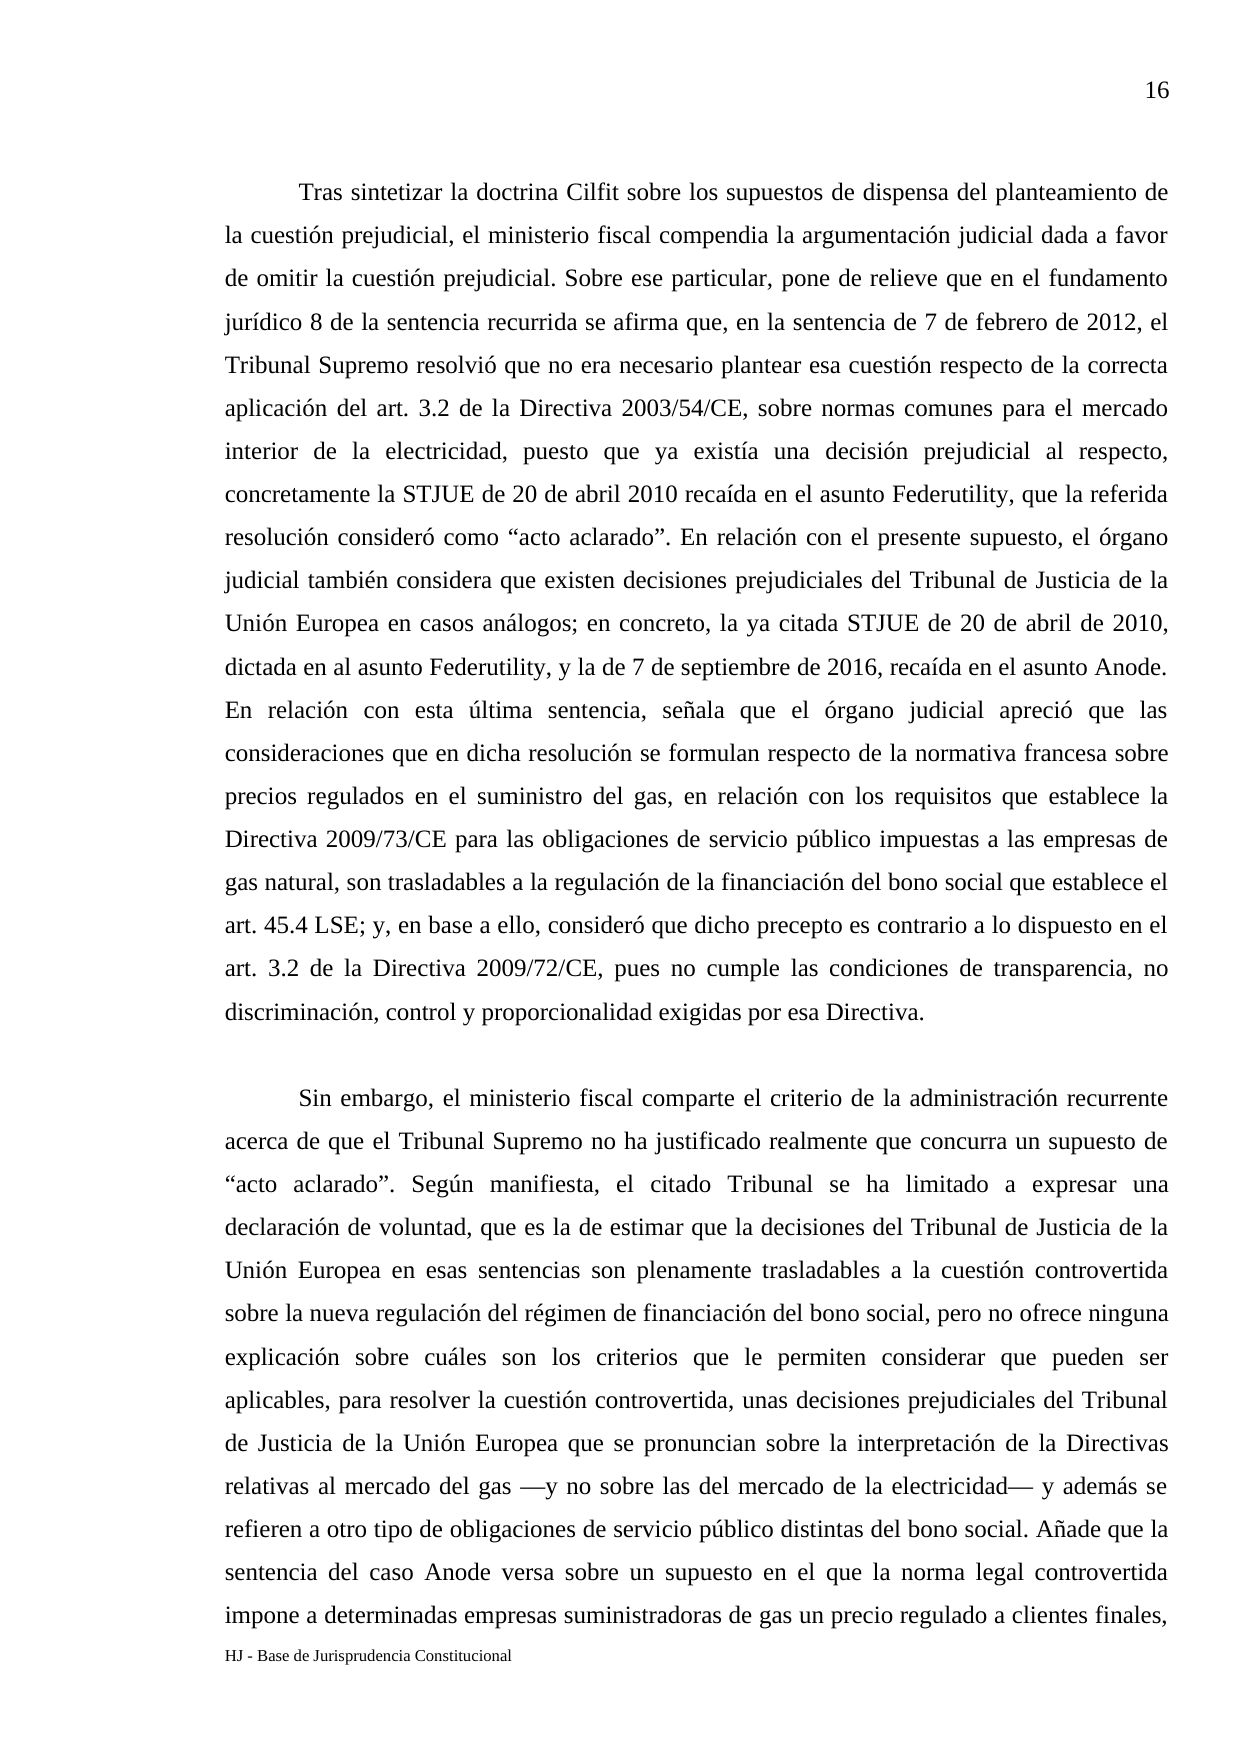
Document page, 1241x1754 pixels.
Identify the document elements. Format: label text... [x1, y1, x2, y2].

text Tras sintetizar la doctrina Cilfit sobre los supuestos de dispensa del planteamiento de la cuestión prejudicial, el ministerio fiscal compendia la argumentación judicial dada a favor de omitir la cuestión prejudicial. Sobre ese particular, pone de relieve que en el fundamento jurídico 8 de la sentencia recurrida se afirma que, en la sentencia de 7 de febrero de 2012, el Tribunal Supremo resolvió que no era necesario plantear esa cuestión respecto de la correcta aplicación del art. 3.2 de la Directiva 2003/54/CE, sobre normas comunes para el mercado interior de la electricidad, puesto que ya existía una decisión prejudicial al respecto, concretamente la STJUE de 20 de abril 2010 recaída en el asunto Federutility, que la referida resolución consideró como “acto aclarado”. En relación con el presente supuesto, el órgano judicial también considera que existen decisiones prejudiciales del Tribunal de Justicia de la Unión Europea en casos análogos; en concreto, la ya citada STJUE de 20 de abril de 2010, dictada en al asunto Federutility, y la de 7 de septiembre de 2016, recaída en el asunto Anode. En relación con esta última sentencia, señala que el órgano judicial apreció que las consideraciones que en dicha resolución se formulan respecto de la normativa francesa sobre precios regulados en el suministro del gas, en relación con los requisitos que establece la Directiva 2009/73/CE para las obligaciones de servicio público impuestas a las empresas de gas natural, son trasladables a la regulación de la financiación del bono social que establece el art. 45.4 LSE; y, en base a ello, consideró que dicho precepto es contrario a lo dispuesto en el art. 3.2 de la Directiva 2009/72/CE, pues no cumple las condiciones de transparencia, no discriminación, control y proporcionalidad exigidas por esa Directiva. [224, 177, 1169, 1025]
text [224, 1083, 1169, 1629]
